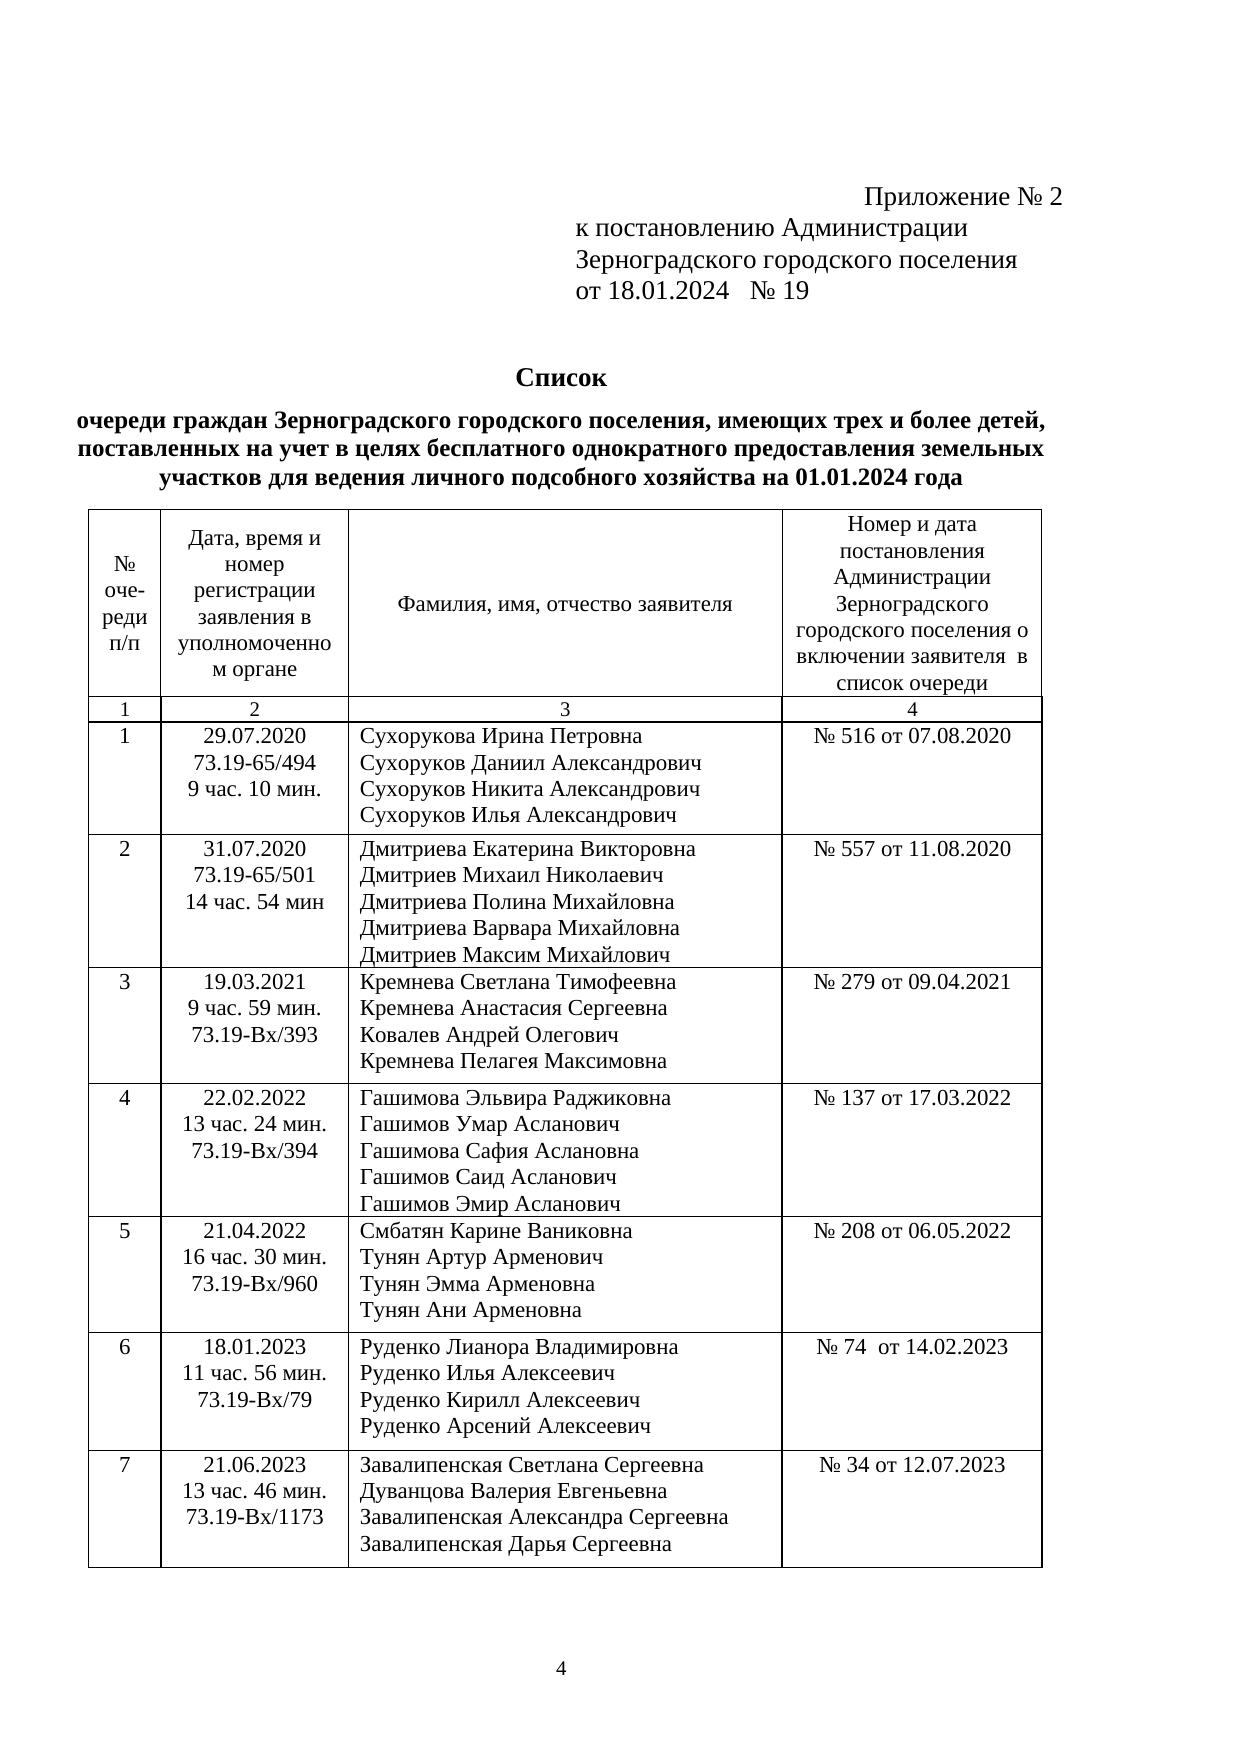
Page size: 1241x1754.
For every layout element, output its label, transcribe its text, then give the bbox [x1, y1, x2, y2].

table_cell № 279 от 09.04.2021 [783, 968, 1041, 1083]
table_cell 5 [89, 1217, 160, 1332]
table_header № оче-реди п/п [89, 510, 160, 696]
table_cell 3 [349, 697, 781, 721]
table_cell Кремнева Светлана Тимофеевна Кремнева Анастасия Сергеевна Ковалев Андрей Олегович Кремнева Пелагея Максимовна [349, 968, 781, 1083]
table_cell 21.04.2022 16 час. 30 мин. 73.19-Вх/960 [162, 1217, 348, 1332]
table_cell 4 [89, 1084, 160, 1216]
text Приложение № 2 [280, 180, 1063, 212]
table_cell 7 [89, 1451, 160, 1567]
table_cell 3 [89, 968, 160, 1083]
table_cell 1 [89, 697, 160, 721]
table_cell Гашимова Эльвира Раджиковна Гашимов Умар Асланович Гашимова Сафия Аслановна Гашимов Саид Асланович Гашимов Эмир Асланович [349, 1084, 781, 1216]
table_cell 4 [783, 697, 1041, 721]
table_cell 29.07.2020 73.19-65/494 9 час. 10 мин. [162, 723, 348, 834]
table_cell Сухорукова Ирина Петровна Сухоруков Даниил Александрович Сухоруков Никита Александрович Сухоруков Илья Александрович [349, 723, 781, 834]
text от 18.01.2024 № 19 [502, 274, 1063, 305]
table_cell Руденко Лианора Владимировна Руденко Илья Алексеевич Руденко Кирилл Алексеевич Руденко Арсений Алексеевич [349, 1333, 781, 1450]
table_cell 31.07.2020 73.19-65/501 14 час. 54 мин [162, 835, 348, 967]
text Зерноградского городского поселения [502, 243, 1063, 274]
table_cell 2 [162, 697, 348, 721]
text Список [59, 361, 1063, 392]
table_cell 1 [89, 723, 160, 834]
table_header Номер и дата постановления Администрации Зерноградского городского поселения о включении заявителя в список очереди [783, 510, 1041, 696]
table_cell Дмитриева Екатерина Викторовна Дмитриев Михаил Николаевич Дмитриева Полина Михайловна Дмитриева Варвара Михайловна Дмитриев Максим Михайлович [349, 835, 781, 967]
table_cell 22.02.2022 13 час. 24 мин. 73.19-Вх/394 [162, 1084, 348, 1216]
table_header Фамилия, имя, отчество заявителя [349, 510, 782, 696]
table_cell 18.01.2023 11 час. 56 мин. 73.19-Вх/79 [162, 1333, 348, 1450]
table_cell № 34 от 12.07.2023 [783, 1451, 1041, 1567]
table_cell № 74 от 14.02.2023 [783, 1333, 1041, 1450]
table_cell 19.03.2021 9 час. 59 мин. 73.19-Вх/393 [162, 968, 348, 1083]
table_cell Завалипенская Светлана Сергеевна Дуванцова Валерия Евгеньевна Завалипенская Александра Сергеевна Завалипенская Дарья Сергеевна [349, 1451, 781, 1567]
table_cell Смбатян Карине Ваниковна Тунян Артур Арменович Тунян Эмма Арменовна Тунян Ани Арменовна [349, 1217, 781, 1332]
table_cell № 516 от 07.08.2020 [783, 723, 1041, 834]
text к постановлению Администрации [575, 212, 1063, 243]
table_cell 21.06.2023 13 час. 46 мин. 73.19-Вх/1173 [162, 1451, 348, 1567]
text очереди граждан Зерноградского городского поселения, имеющих трех и более детей, поставленных на учет в целях бесплатного однократного предоставления земельных участков для ведения личного подсобного хозяйства на 01.01.2024 года [59, 405, 1063, 491]
table_cell № 208 от 06.05.2022 [783, 1217, 1041, 1332]
table_cell № 137 от 17.03.2022 [783, 1084, 1041, 1216]
table_cell 2 [89, 835, 160, 967]
table_header Дата, время и номер регистрации заявления в уполномоченном органе [161, 510, 348, 696]
table_cell № 557 от 11.08.2020 [783, 835, 1041, 967]
table_cell 6 [89, 1333, 160, 1450]
